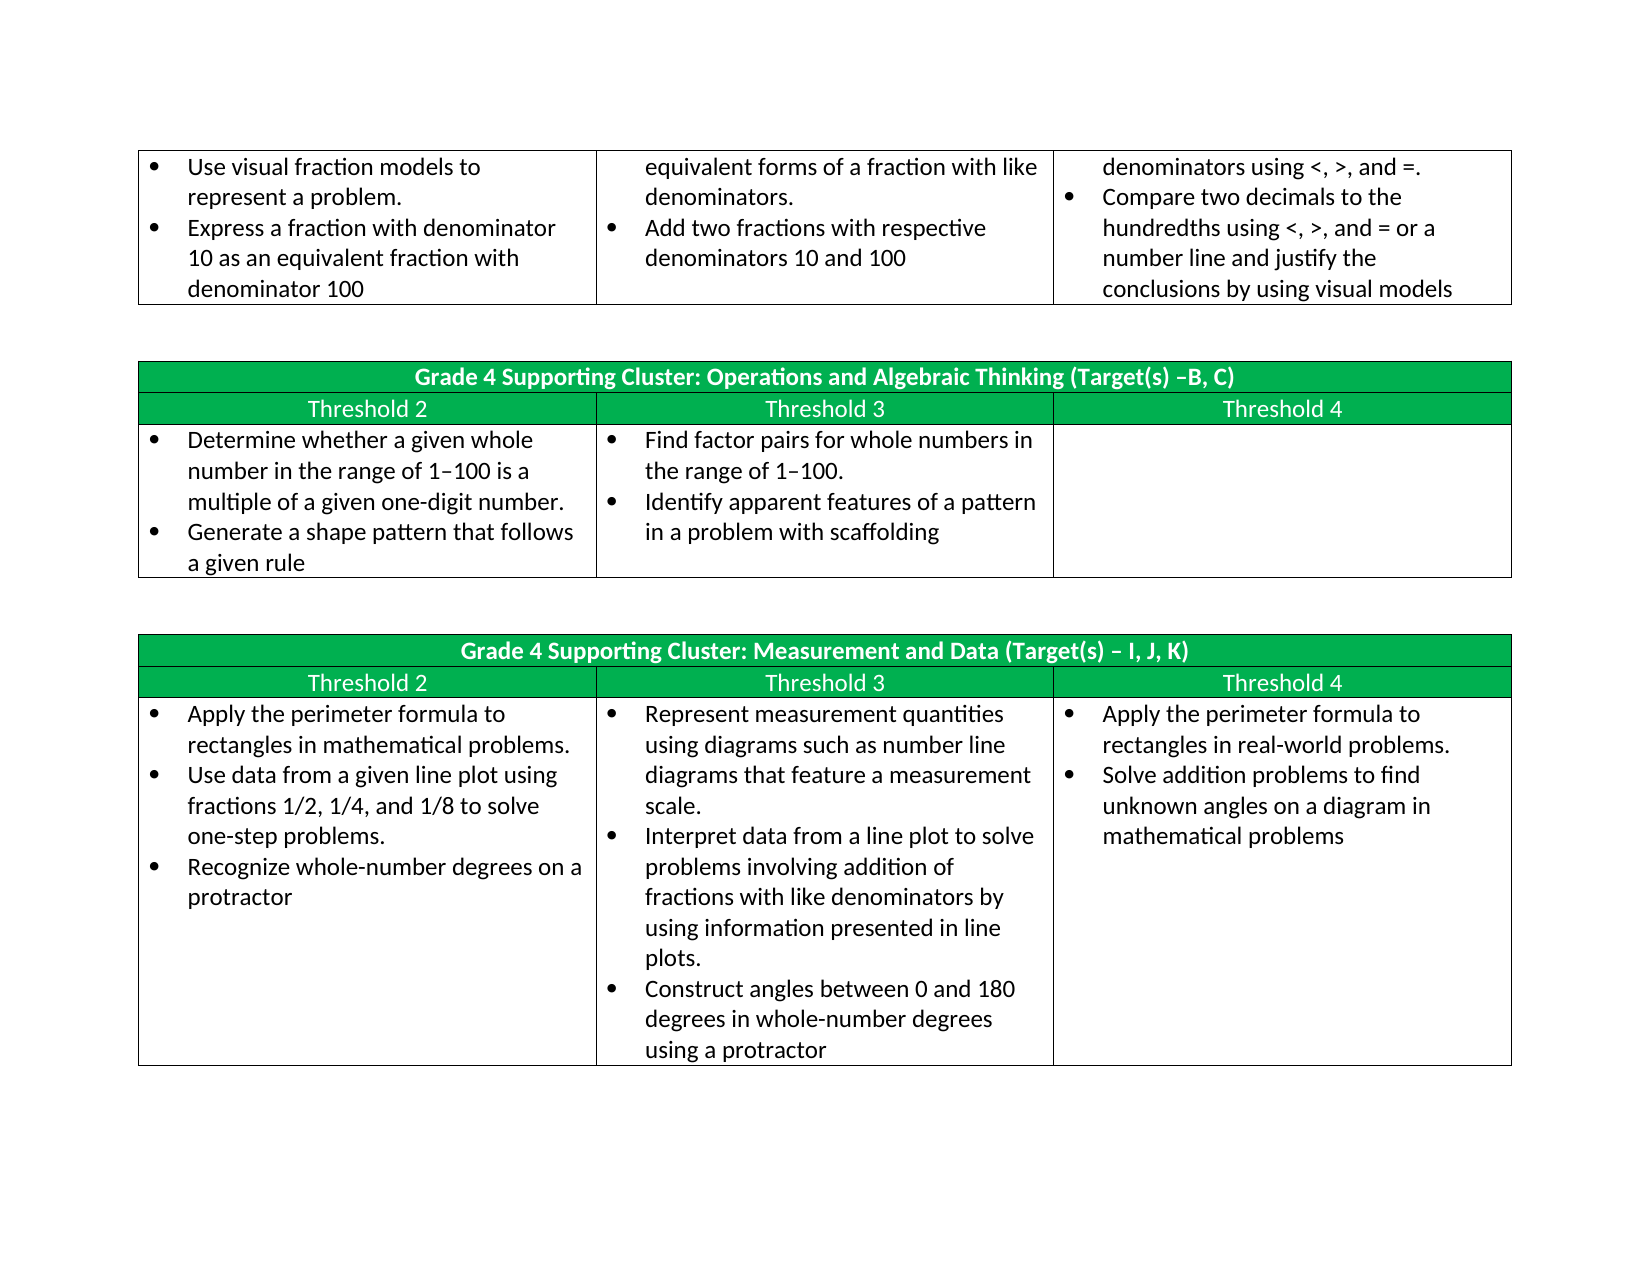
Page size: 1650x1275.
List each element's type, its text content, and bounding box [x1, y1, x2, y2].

table_cell Apply the perimeter formula to rectangles in real-world problems. Solve addition problems to find unknown angles on a diagram in mathematical problems [1054, 698, 1511, 1064]
table_cell Threshold 3 [597, 667, 1053, 697]
table_cell [1054, 425, 1511, 577]
table_cell Determine whether a given whole number in the range of 1–100 is a multiple of a given one-digit number. Generate a shape pattern that follows a given rule [139, 425, 596, 577]
table_cell Threshold 2 [139, 667, 596, 697]
table_cell Threshold 3 [597, 393, 1053, 424]
table_cell Represent measurement quantities using diagrams such as number line diagrams that feature a measurement scale. Interpret data from a line plot to solve problems involving addition of fractions with like denominators by using information presented in line plots. Construct angles between 0 and 180 degrees in whole-number degrees using a protractor [597, 698, 1053, 1064]
table_header Grade 4 Supporting Cluster: Operations and Algebraic Thinking (Target(s) –B, C) [139, 362, 1511, 392]
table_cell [1054, 151, 1511, 304]
table_cell Threshold 4 [1054, 393, 1511, 424]
table_cell Find factor pairs for whole numbers in the range of 1–100. Identify apparent features of a pattern in a problem with scaffolding [597, 425, 1053, 577]
table_cell Threshold 2 [139, 393, 596, 424]
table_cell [139, 151, 596, 304]
table_header Grade 4 Supporting Cluster: Measurement and Data (Target(s) – I, J, K) [139, 635, 1511, 666]
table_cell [597, 151, 1053, 304]
table_cell Threshold 4 [1054, 667, 1511, 697]
table_cell Apply the perimeter formula to rectangles in mathematical problems. Use data from a given line plot using fractions 1/2, 1/4, and 1/8 to solve one-step problems. Recognize whole-number degrees on a protractor [139, 698, 596, 1064]
